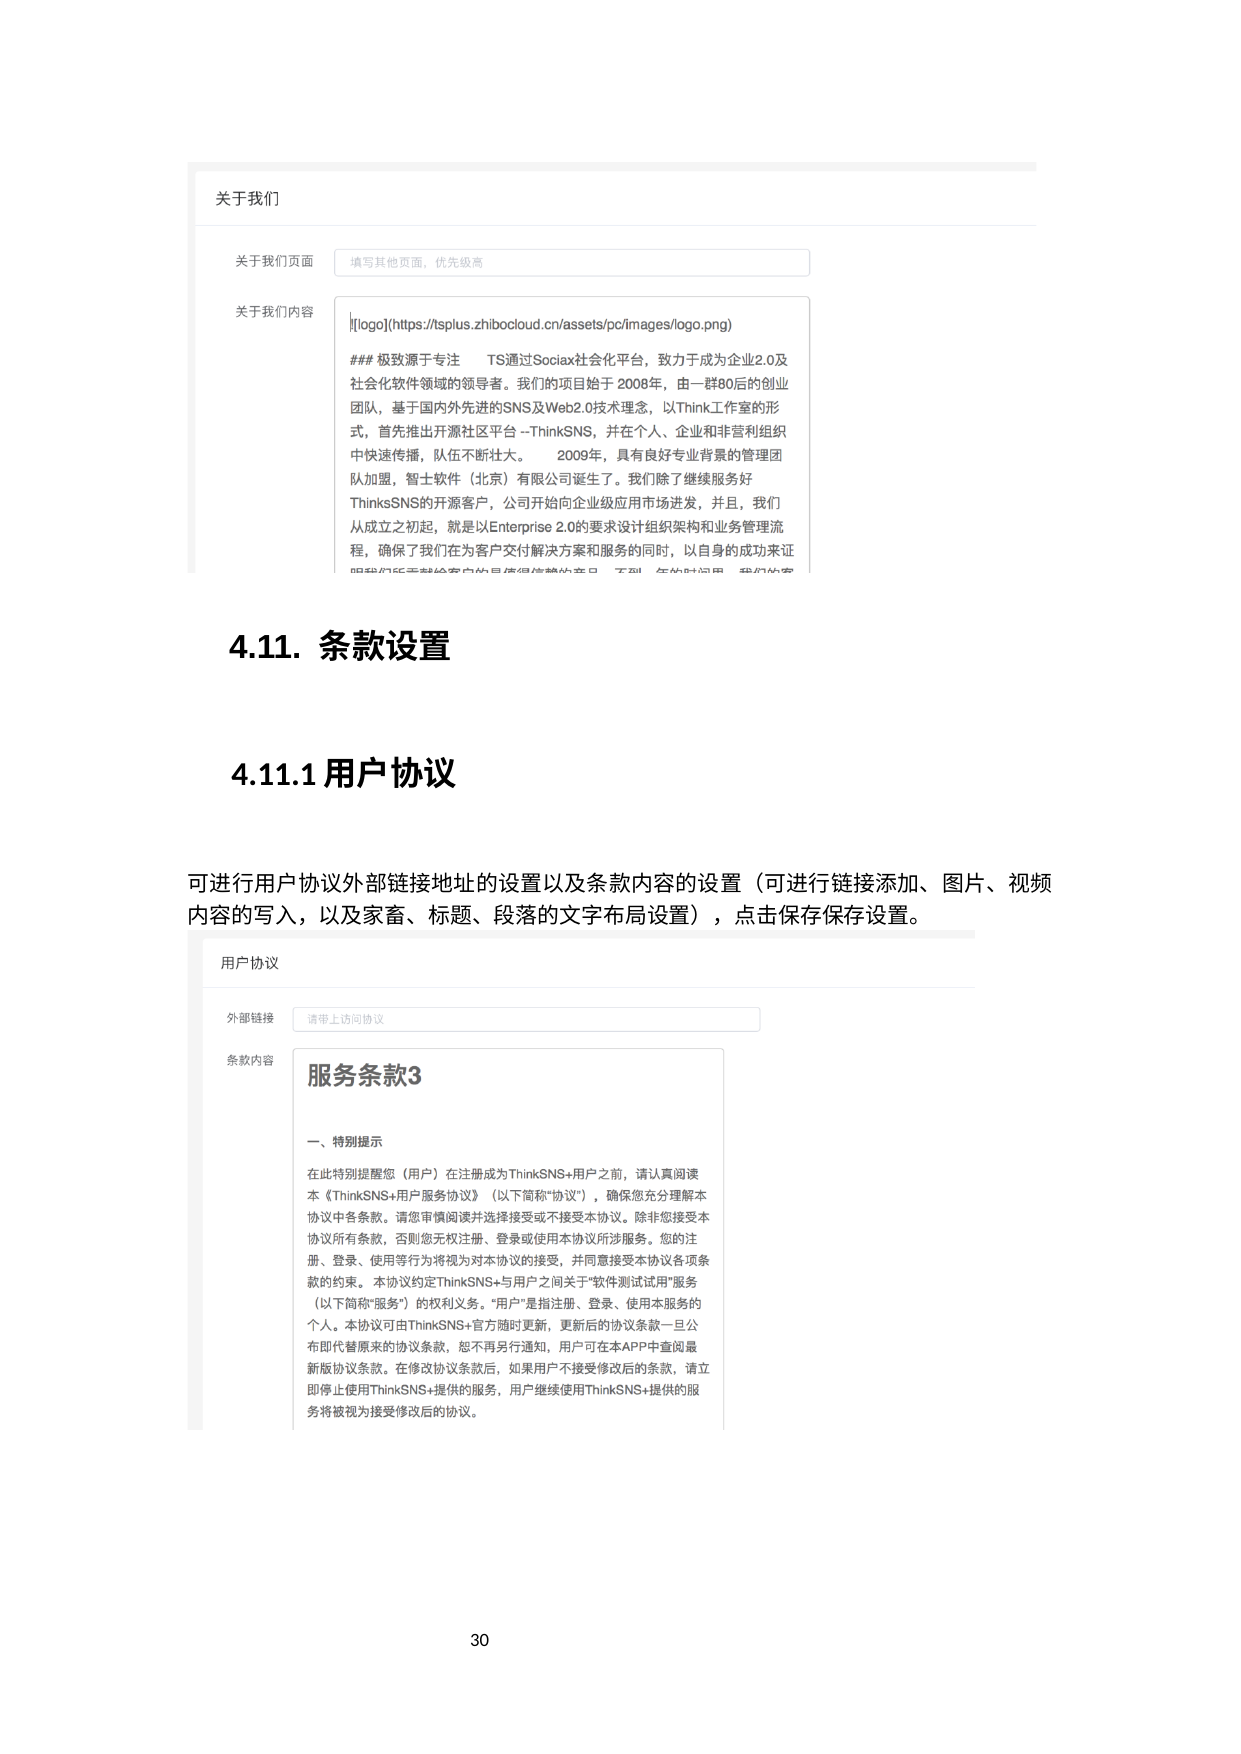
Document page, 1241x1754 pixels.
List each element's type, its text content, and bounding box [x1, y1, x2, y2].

text 可进行用户协议外部链接地址的设置以及条款内容的设置（可进行链接添加、图片、视频内容的写入，以及家畜、标题、段落的文字布局设置），点击保存保存设置。 [187, 865, 1053, 930]
picture [187, 162, 1037, 573]
subtitle 条款设置 [229, 612, 1053, 677]
picture [187, 930, 975, 1430]
subtitle 4.11.1用户协议 [187, 738, 1053, 803]
